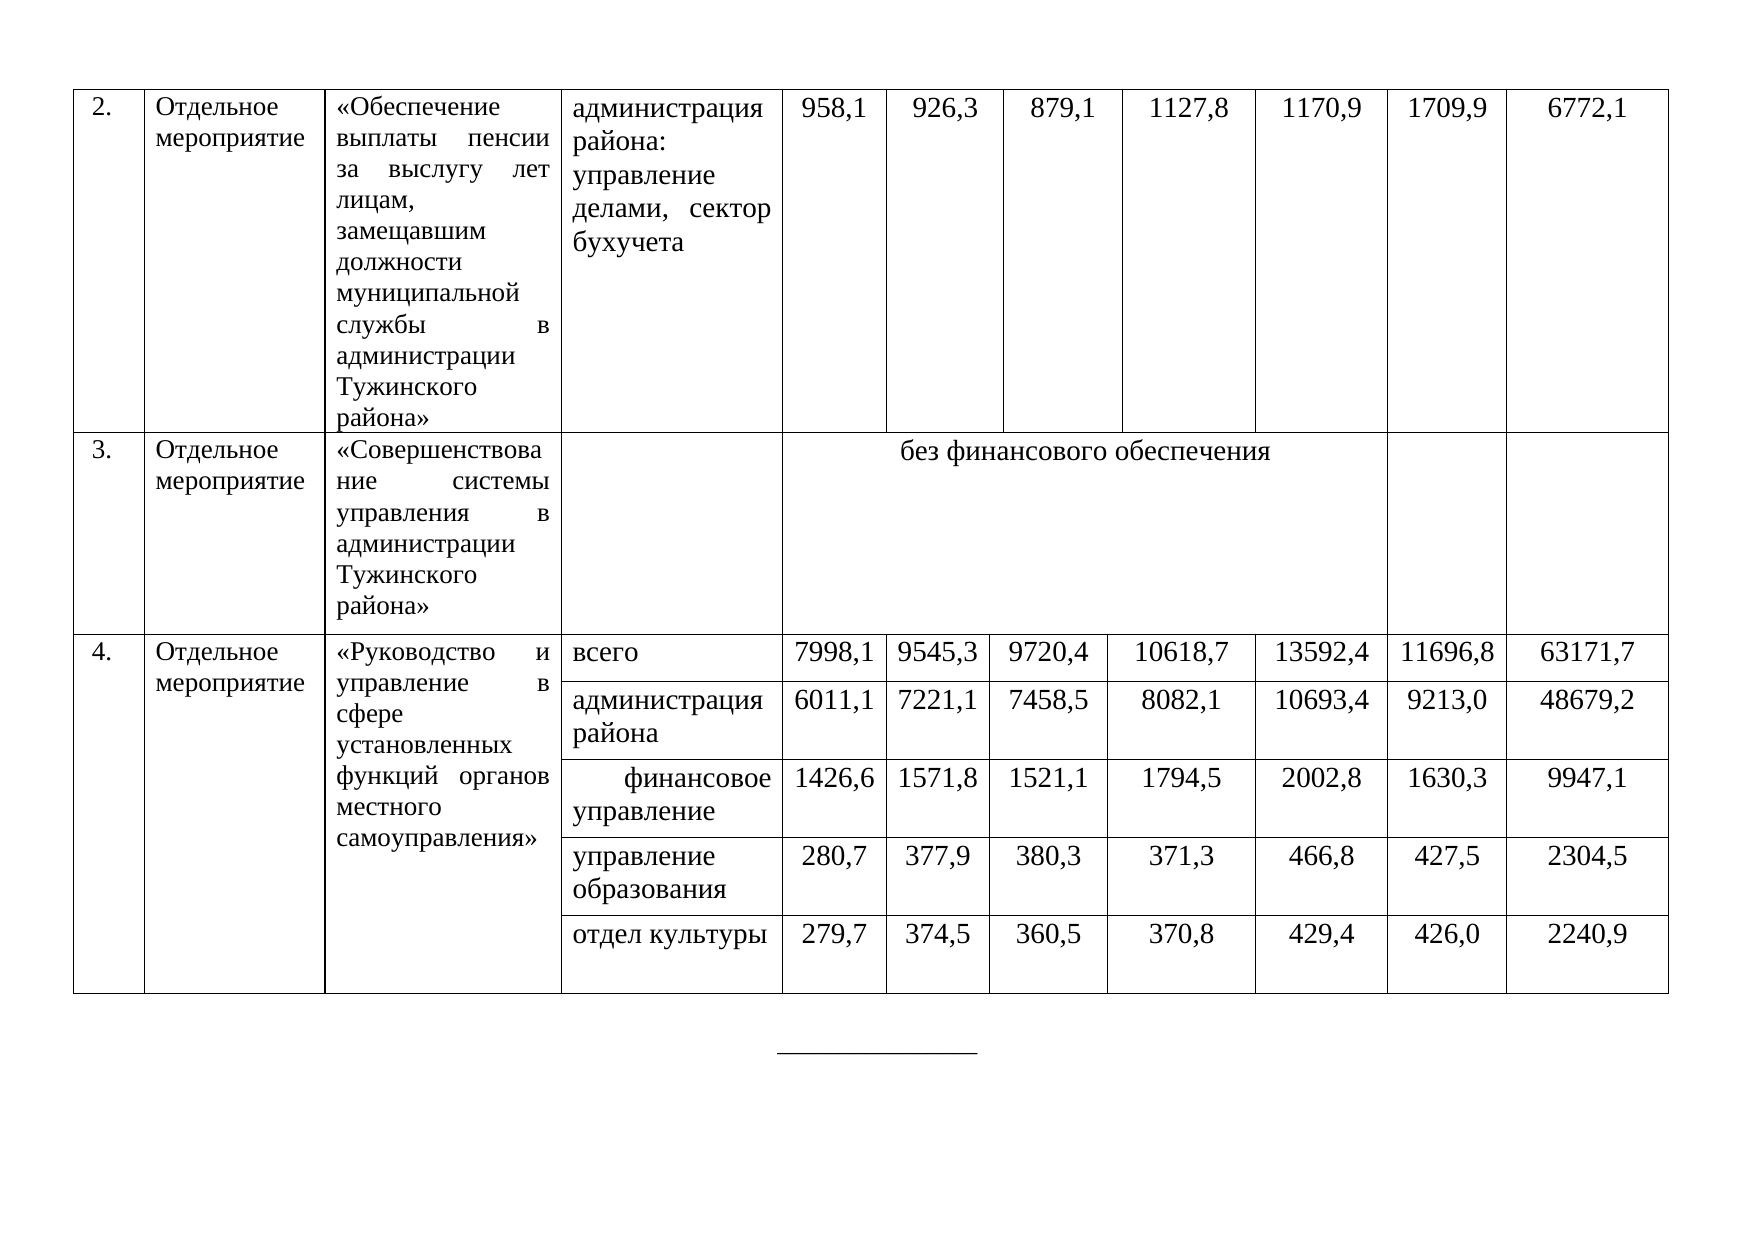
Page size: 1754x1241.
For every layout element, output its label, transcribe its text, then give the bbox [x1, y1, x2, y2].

table_cell 9947,1 [1507, 760, 1668, 837]
table_cell 7221,1 [887, 682, 989, 759]
table_cell 1170,9 [1256, 90, 1387, 432]
table_cell 3. [74, 433, 144, 633]
table_cell администрация района [562, 682, 782, 759]
table_cell 2. [74, 90, 144, 432]
text ________________ [118, 1028, 1636, 1057]
table_cell 2002,8 [1256, 760, 1387, 837]
table_cell 6011,1 [783, 682, 886, 759]
table_cell 10618,7 [1108, 635, 1255, 681]
table_cell 279,7 [783, 916, 886, 993]
table_cell 377,9 [887, 838, 989, 915]
table_cell 1571,8 [887, 760, 989, 837]
table_cell 1794,5 [1108, 760, 1255, 837]
table_cell 466,8 [1256, 838, 1387, 915]
table_cell 7998,1 [783, 635, 886, 681]
table_cell 1426,6 [783, 760, 886, 837]
table_cell 426,0 [1388, 916, 1506, 993]
table_cell 370,8 [1108, 916, 1255, 993]
table_cell администрация района: управление делами, сектор бухучета [562, 90, 782, 432]
table_cell отдел культуры [562, 916, 782, 993]
table_cell «Руководство и управление в сфере установленных функций органов местного самоуправления» [326, 635, 561, 993]
table_cell 1521,1 [990, 760, 1107, 837]
table_cell 48679,2 [1507, 682, 1668, 759]
table_cell 63171,7 [1507, 635, 1668, 681]
table_cell 1630,3 [1388, 760, 1506, 837]
table_cell Отдельное мероприятие [145, 635, 324, 993]
table_cell 427,5 [1388, 838, 1506, 915]
table_cell 11696,8 [1388, 635, 1506, 681]
table_cell финансовое управление [562, 760, 782, 837]
table_cell 2304,5 [1507, 838, 1668, 915]
table_cell 9213,0 [1388, 682, 1506, 759]
table_cell 9720,4 [990, 635, 1107, 681]
table_cell [1388, 433, 1506, 633]
table_cell 1127,8 [1123, 90, 1255, 432]
table_cell [1507, 433, 1668, 633]
table_cell 13592,4 [1256, 635, 1387, 681]
table_cell всего [562, 635, 782, 681]
table_cell 380,3 [990, 838, 1107, 915]
table_cell 4. [74, 635, 144, 993]
table_cell 9545,3 [887, 635, 989, 681]
table_cell 360,5 [990, 916, 1107, 993]
table_cell 1709,9 [1388, 90, 1506, 432]
table_cell 10693,4 [1256, 682, 1387, 759]
table_cell 6772,1 [1507, 90, 1668, 432]
table_cell 958,1 [783, 90, 886, 432]
table_cell 371,3 [1108, 838, 1255, 915]
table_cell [145, 90, 324, 432]
table_cell Отдельное мероприятие [145, 433, 324, 633]
table_cell 8082,1 [1108, 682, 1255, 759]
table_cell 926,3 [887, 90, 1003, 432]
table_cell 7458,5 [990, 682, 1107, 759]
table_cell без финансового обеспечения [783, 433, 1387, 633]
table_cell 280,7 [783, 838, 886, 915]
table_cell [562, 433, 782, 633]
table_cell «Обеспечение выплаты пенсии за выслугу лет лицам, замещавшим должности муниципальной службы в администрации Тужинского района» [326, 90, 561, 432]
table_cell 879,1 [1004, 90, 1122, 432]
table_cell управление образования [562, 838, 782, 915]
table_cell 429,4 [1256, 916, 1387, 993]
table_cell «Совершенствование системы управления в администрации Тужинского района» [326, 433, 561, 633]
table_cell 374,5 [887, 916, 989, 993]
table_cell 2240,9 [1507, 916, 1668, 993]
